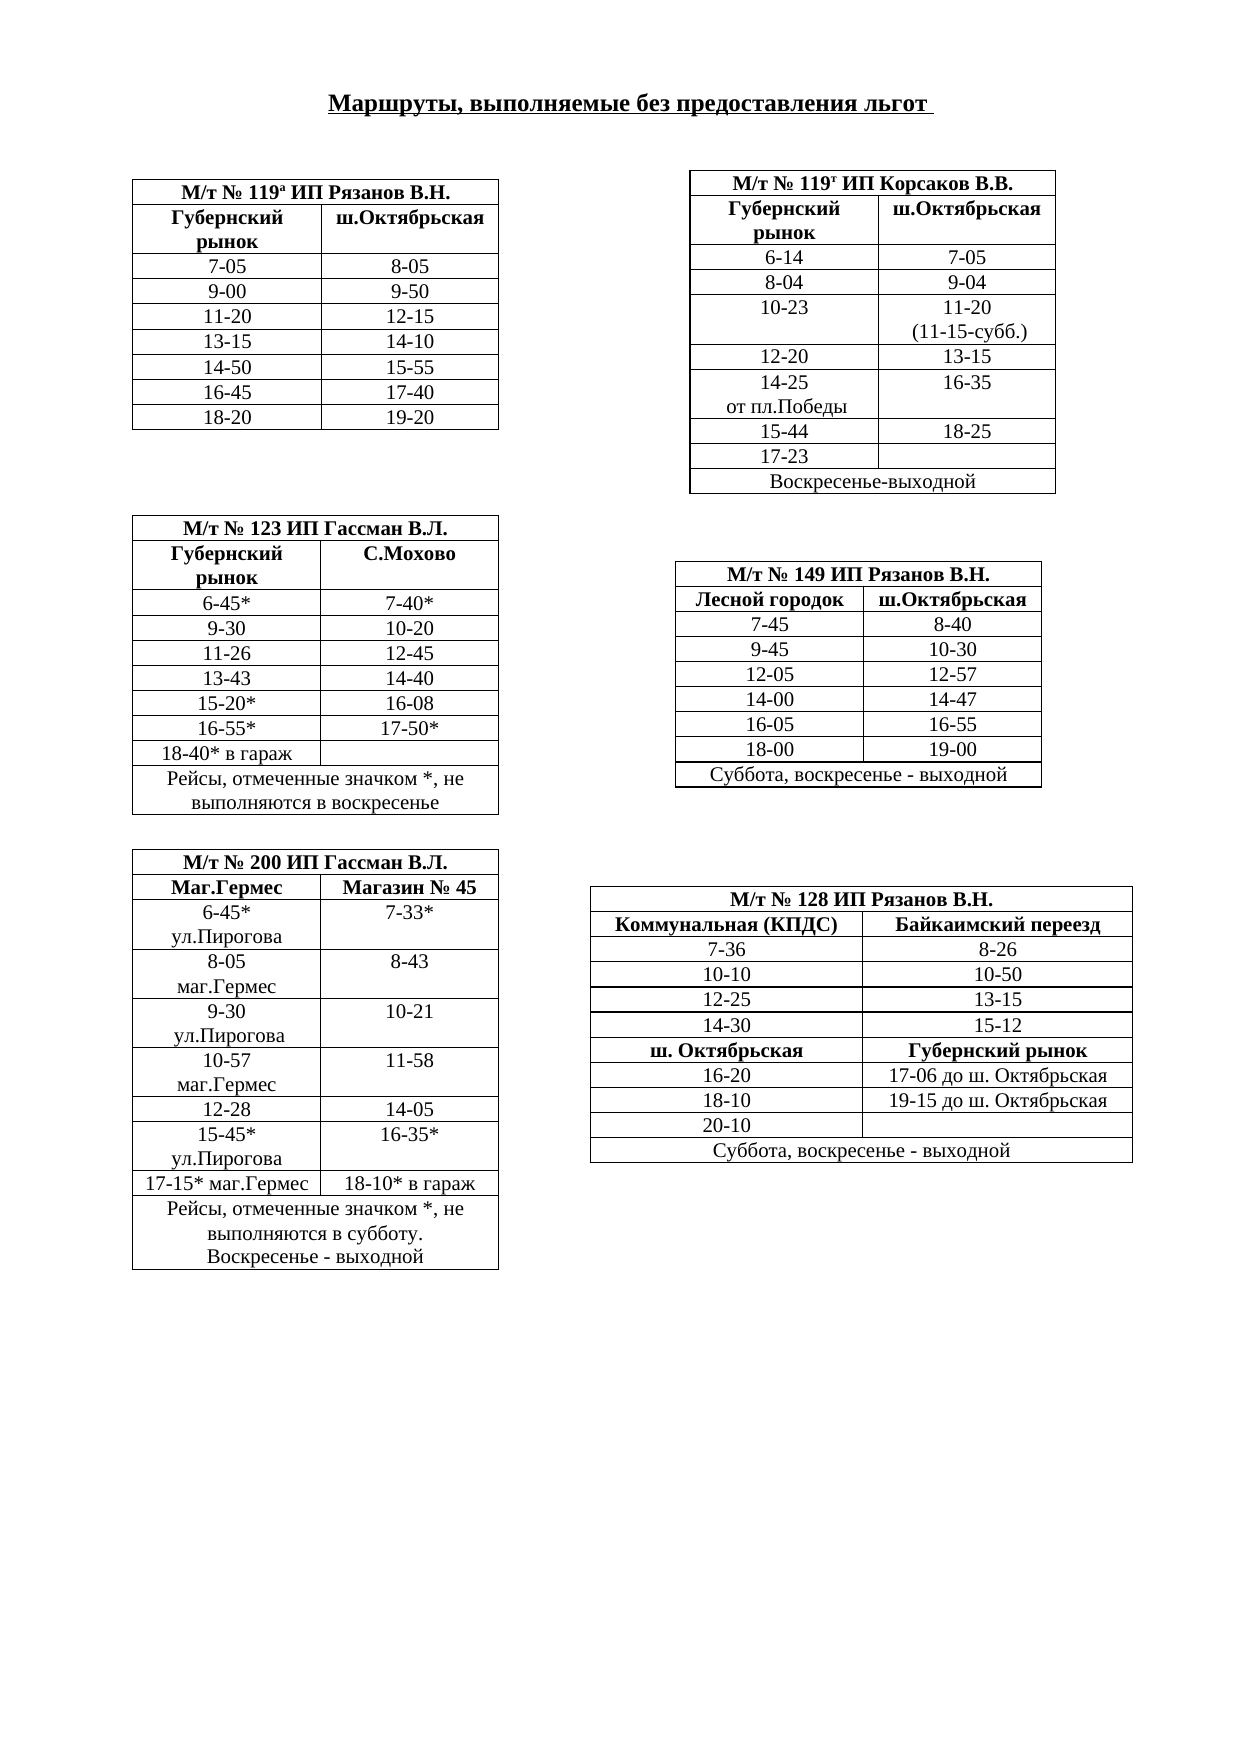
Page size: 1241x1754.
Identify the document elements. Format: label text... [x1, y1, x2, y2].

table_cell 12-28 [133, 1097, 320, 1121]
table_cell 18-10 [591, 1088, 862, 1112]
table_header М/т № 119т ИП Корсаков В.В. [691, 171, 1055, 195]
table_cell 7-05 [879, 245, 1055, 269]
table_cell 17-06 до ш. Октябрьская [863, 1063, 1132, 1087]
table_cell 18-10* в гараж [321, 1171, 498, 1195]
table_cell 16-35 [879, 370, 1055, 418]
table_cell 10-21 [321, 999, 498, 1047]
table_header М/т № 149 ИП Рязанов В.Н. [676, 562, 1041, 586]
table_cell 14-25 от пл.Победы [691, 370, 878, 418]
table_cell 13-15 [863, 988, 1132, 1011]
table_cell 9-45 [676, 637, 863, 661]
table_cell 7-05 [133, 254, 321, 278]
table_cell 19-20 [322, 405, 498, 429]
table_cell 9-50 [322, 279, 498, 303]
table_cell 16-55 [864, 712, 1041, 736]
table_cell 12-05 [676, 662, 863, 686]
table_cell Рейсы, отмеченные значком *, не выполняются в субботу. Воскресенье - выходной [133, 1196, 498, 1268]
table_cell 8-40 [864, 612, 1041, 636]
table_cell 7-36 [591, 937, 862, 961]
table_cell 18-25 [879, 419, 1055, 443]
table_cell 9-00 [133, 279, 321, 303]
table_cell 8-05 [322, 254, 498, 278]
table_cell 13-43 [133, 666, 320, 690]
table_cell 19-15 до ш. Октябрьская [863, 1088, 1132, 1112]
text Маршруты, выполняемые без предоставления льгот [103, 88, 1152, 117]
table_header М/т № 128 ИП Рязанов В.Н. [591, 887, 1132, 911]
table_cell Байкаимский переезд [863, 912, 1132, 936]
table_cell 14-47 [864, 687, 1041, 711]
table_cell Губернский рынок [133, 541, 320, 589]
table_cell 17-15* маг.Гермес [133, 1171, 320, 1195]
table_cell Губернский рынок [133, 205, 321, 253]
table_cell 18-40* в гараж [133, 741, 320, 765]
table_cell 16-45 [133, 380, 321, 404]
table_cell 12-25 [591, 988, 862, 1011]
table_cell 6-14 [691, 245, 878, 269]
table_cell 14-05 [321, 1097, 498, 1121]
table_cell [879, 444, 1055, 468]
table_cell 11-26 [133, 641, 320, 665]
table_cell 7-40* [321, 590, 498, 614]
table_cell 17-50* [321, 716, 498, 740]
table_cell 8-43 [321, 950, 498, 998]
table_cell ш. Октябрьская [591, 1038, 862, 1062]
table_cell 11-58 [321, 1048, 498, 1096]
table_cell Коммунальная (КПДС) [591, 912, 862, 936]
table_header М/т № 123 ИП Гассман В.Л. [133, 516, 498, 540]
table_cell ш.Октябрьская [864, 587, 1041, 611]
table_cell 13-15 [133, 330, 321, 353]
table_cell 7-45 [676, 612, 863, 636]
table_cell 10-50 [863, 962, 1132, 986]
table_cell [321, 741, 498, 765]
table_cell 10-20 [321, 616, 498, 639]
table_cell 9-30 ул.Пирогова [133, 999, 320, 1047]
table_cell 15-12 [863, 1013, 1132, 1037]
table_cell Воскресенье-выходной [691, 469, 1055, 493]
table_cell 10-57 маг.Гермес [133, 1048, 320, 1096]
table_cell 14-30 [591, 1013, 862, 1037]
table_cell 16-35* [321, 1122, 498, 1170]
table_cell 7-33* [321, 900, 498, 948]
table_cell 9-30 [133, 616, 320, 639]
table_cell 10-23 [691, 295, 878, 343]
table_cell 15-20* [133, 691, 320, 715]
table_cell 12-20 [691, 345, 878, 368]
table_cell 17-40 [322, 380, 498, 404]
table_cell 8-05 маг.Гермес [133, 950, 320, 998]
table_cell [863, 1113, 1132, 1137]
table_cell Суббота, воскресенье - выходной [676, 763, 1041, 786]
table_cell 16-08 [321, 691, 498, 715]
table_cell 15-44 [691, 419, 878, 443]
table_cell 17-23 [691, 444, 878, 468]
table_cell ш.Октябрьская [322, 205, 498, 253]
table_cell Губернский рынок [691, 196, 878, 244]
table_cell 9-04 [879, 270, 1055, 294]
table_cell 15-45* ул.Пирогова [133, 1122, 320, 1170]
table_cell С.Мохово [321, 541, 498, 589]
table_cell 15-55 [322, 355, 498, 379]
table_cell 19-00 [864, 737, 1041, 761]
table_cell 8-04 [691, 270, 878, 294]
table_cell 14-00 [676, 687, 863, 711]
table_cell 18-00 [676, 737, 863, 761]
table_cell 16-55* [133, 716, 320, 740]
table_cell 14-50 [133, 355, 321, 379]
table_cell 12-57 [864, 662, 1041, 686]
table_header М/т № 119а ИП Рязанов В.Н. [133, 180, 498, 204]
table_cell 11-20 [133, 304, 321, 328]
table_header М/т № 200 ИП Гассман В.Л. [133, 850, 498, 874]
table_cell 8-26 [863, 937, 1132, 961]
table_cell Магазин № 45 [321, 875, 498, 899]
table_cell 14-40 [321, 666, 498, 690]
table_cell 10-30 [864, 637, 1041, 661]
table_cell 18-20 [133, 405, 321, 429]
table_cell 16-20 [591, 1063, 862, 1087]
table_cell Рейсы, отмеченные значком *, не выполняются в воскресенье [133, 766, 498, 814]
table_cell Маг.Гермес [133, 875, 320, 899]
table_cell 6-45* ул.Пирогова [133, 900, 320, 948]
table_cell Лесной городок [676, 587, 863, 611]
table_cell 13-15 [879, 345, 1055, 368]
table_cell 20-10 [591, 1113, 862, 1137]
table_cell 6-45* [133, 590, 320, 614]
table_cell ш.Октябрьская [879, 196, 1055, 244]
table_cell Губернский рынок [863, 1038, 1132, 1062]
table_cell 12-15 [322, 304, 498, 328]
table_cell 12-45 [321, 641, 498, 665]
table_cell 16-05 [676, 712, 863, 736]
table_cell 11-20 (11-15-субб.) [879, 295, 1055, 343]
table_cell Суббота, воскресенье - выходной [591, 1138, 1132, 1162]
table_cell 14-10 [322, 330, 498, 353]
table_cell 10-10 [591, 962, 862, 986]
